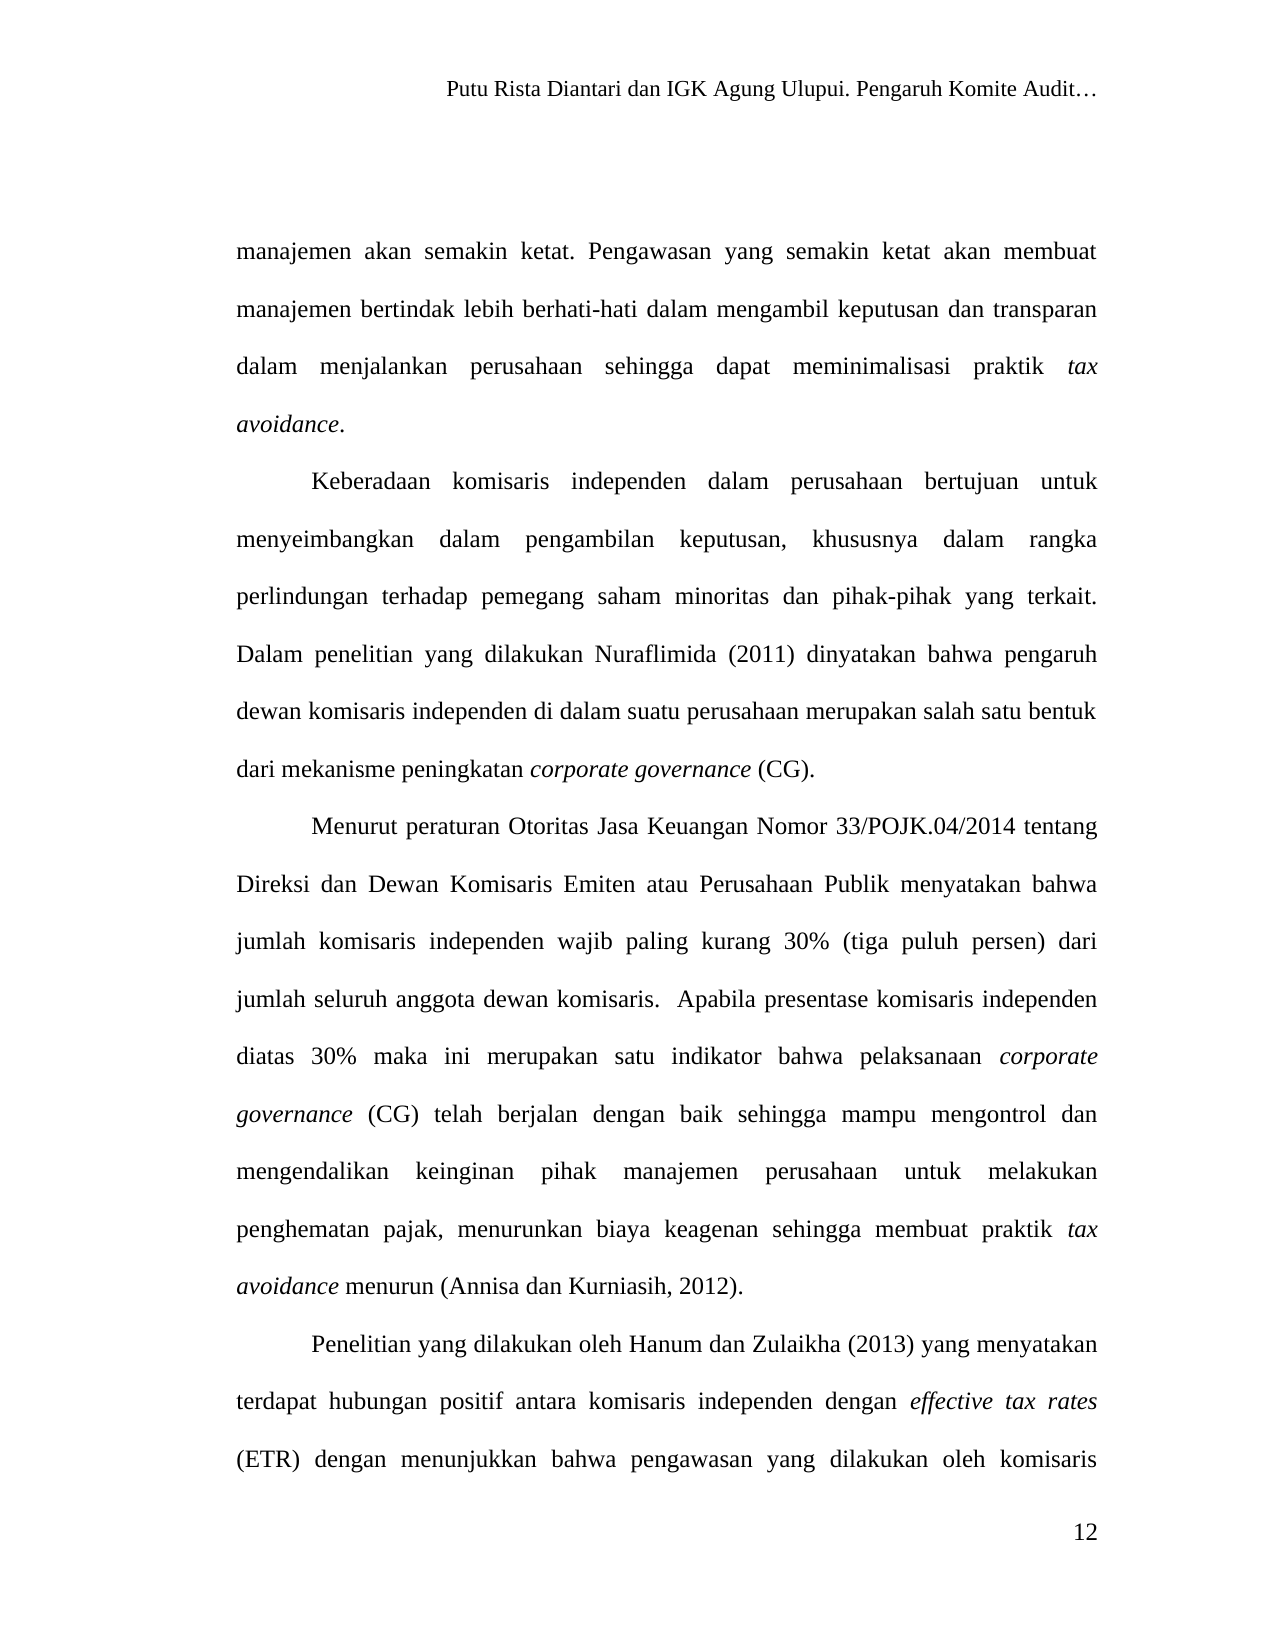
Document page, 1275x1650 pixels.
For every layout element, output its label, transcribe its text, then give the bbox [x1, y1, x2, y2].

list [236, 236, 1098, 437]
list Keberadaan komisaris independen dalam perusahaan bertujuan untuk menyeimbangkan dalam pengambilan keputusan, khususnya dalam rangka perlindungan terhadap pemegang saham minoritas dan pihak-pihak yang terkait. Dalam penelitian yang dilakukan Nuraflimida (2011) dinyatakan bahwa pengaruh dewan komisaris independen di dalam suatu perusahaan merupakan salah satu bentuk dari mekanisme peningkatan corporate governance (CG). [236, 466, 1098, 782]
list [236, 1329, 1098, 1472]
list Menurut peraturan Otoritas Jasa Keuangan Nomor 33/POJK.04/2014 tentang Direksi dan Dewan Komisaris Emiten atau Perusahaan Publik menyatakan bahwa jumlah komisaris independen wajib paling kurang 30% (tiga puluh persen) dari jumlah seluruh anggota dewan komisaris. Apabila presentase komisaris independen diatas 30% maka ini merupakan satu indikator bahwa pelaksanaan corporate governance (CG) telah berjalan dengan baik sehingga mampu mengontrol dan mengendalikan keinginan pihak manajemen perusahaan untuk melakukan penghematan pajak, menurunkan biaya keagenan sehingga membuat praktik tax avoidance menurun (Annisa dan Kurniasih, 2012). [236, 811, 1098, 1300]
